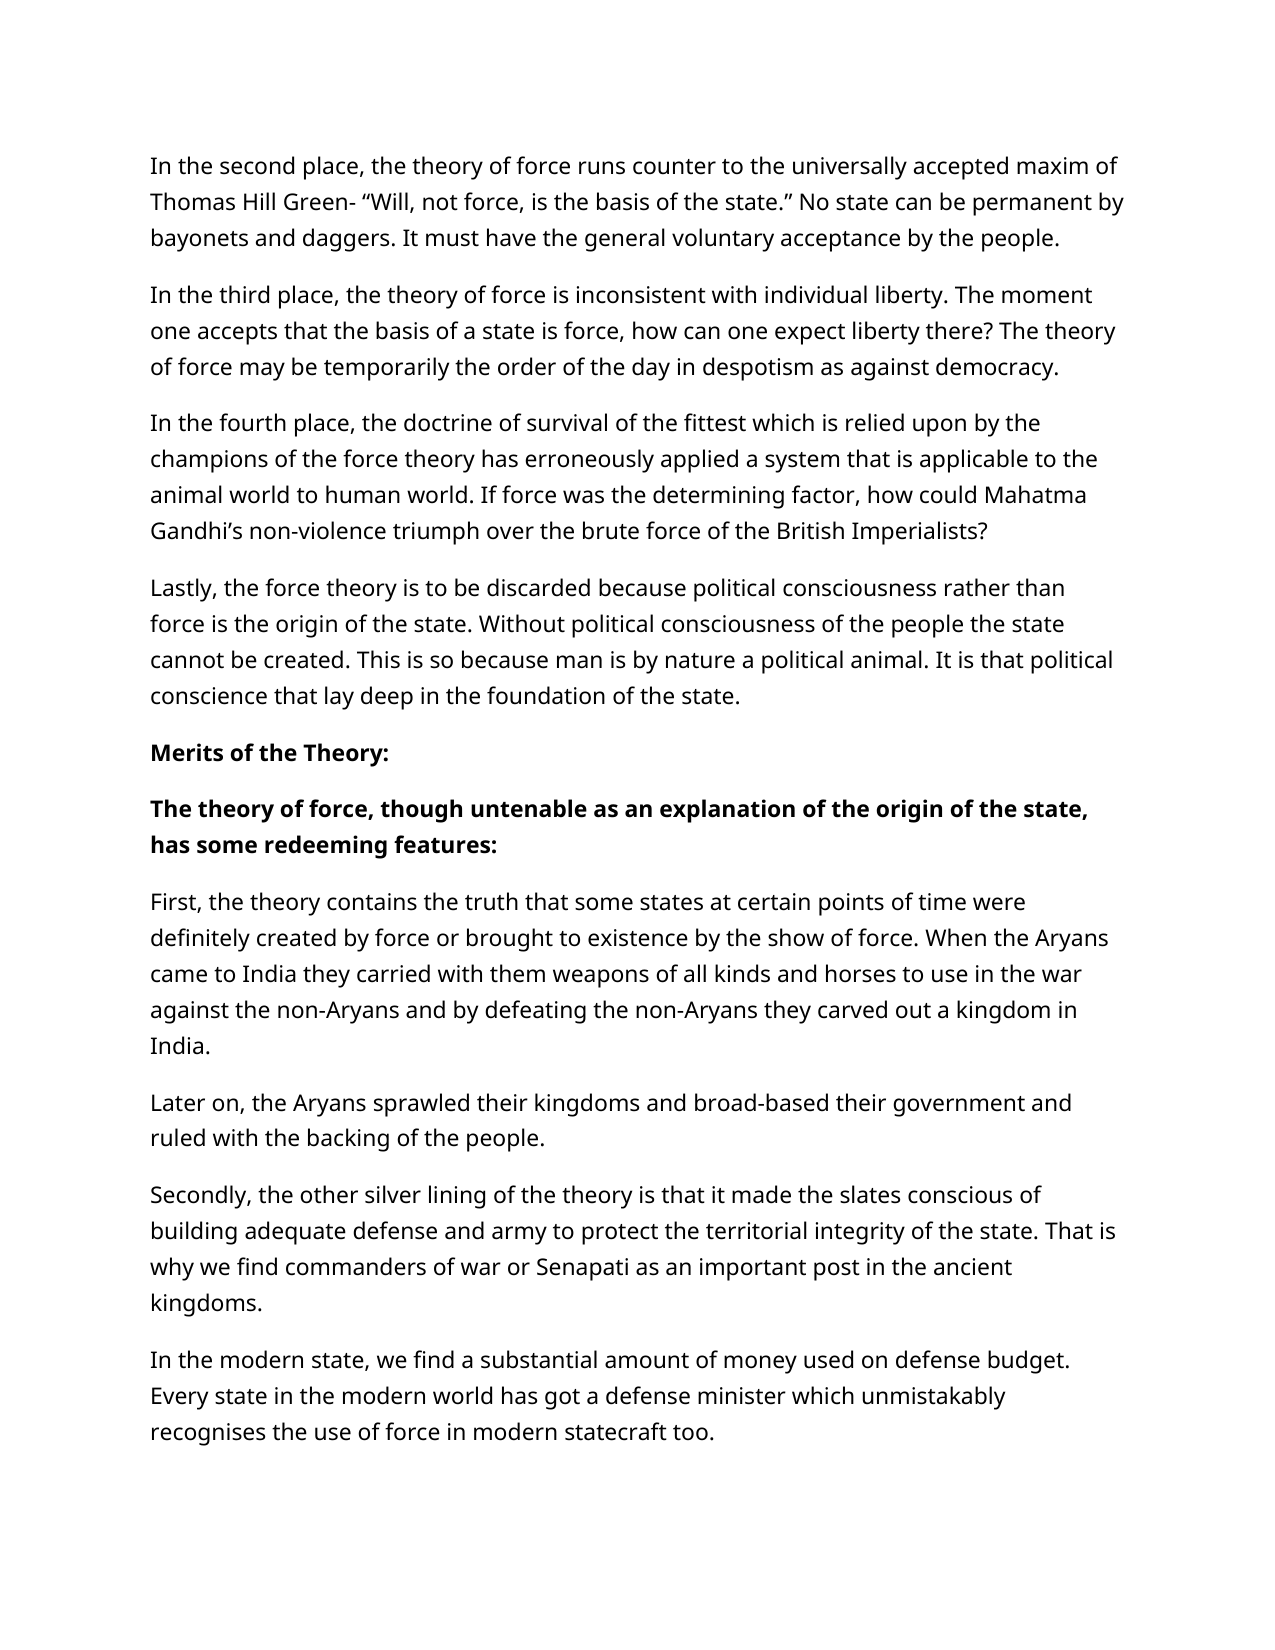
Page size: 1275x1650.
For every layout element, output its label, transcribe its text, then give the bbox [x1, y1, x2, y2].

text Lastly, the force theory is to be discarded because political consciousness rather than force is the origin of the state. Without political consciousness of the people the state cannot be created. This is so because man is by nature a political animal. It is that political conscience that lay deep in the foundation of the state. [150, 572, 1125, 711]
text In the third place, the theory of force is inconsistent with individual liberty. The moment one accepts that the basis of a state is force, how can one expect liberty there? The theory of force may be temporarily the order of the day in despotism as against democracy. [150, 279, 1125, 382]
text In the second place, the theory of force runs counter to the universally accepted maxim of Thomas Hill Green- “Will, not force, is the basis of the state.” No state can be permanent by bayonets and daggers. It must have the general voluntary acceptance by the people. [150, 150, 1125, 253]
text Secondly, the other silver lining of the theory is that it made the slates conscious of building adequate defense and army to protect the territorial integrity of the state. That is why we find commanders of war or Senapati as an important post in the ancient kingdoms. [150, 1179, 1125, 1318]
text First, the theory contains the truth that some states at certain points of time were definitely created by force or brought to existence by the show of force. When the Aryans came to India they carried with them weapons of all kinds and horses to use in the war against the non-Aryans and by defeating the non-Aryans they carved out a kingdom in India. [150, 886, 1125, 1061]
text In the modern state, we find a substantial amount of money used on defense budget. Every state in the modern world has got a defense minister which unmistakably recognises the use of force in modern statecraft too. [150, 1344, 1125, 1447]
text Later on, the Aryans sprawled their kingdoms and broad-based their government and ruled with the backing of the people. [150, 1086, 1125, 1154]
text In the fourth place, the doctrine of survival of the fittest which is relied upon by the champions of the force theory has erroneously applied a system that is applicable to the animal world to human world. If force was the determining factor, how could Mahatma Gandhi’s non-violence triumph over the brute force of the British Imperialists? [150, 407, 1125, 546]
text Merits of the Theory: [150, 736, 1125, 768]
text The theory of force, though untenable as an explanation of the origin of the state, has some redeeming features: [150, 793, 1125, 860]
